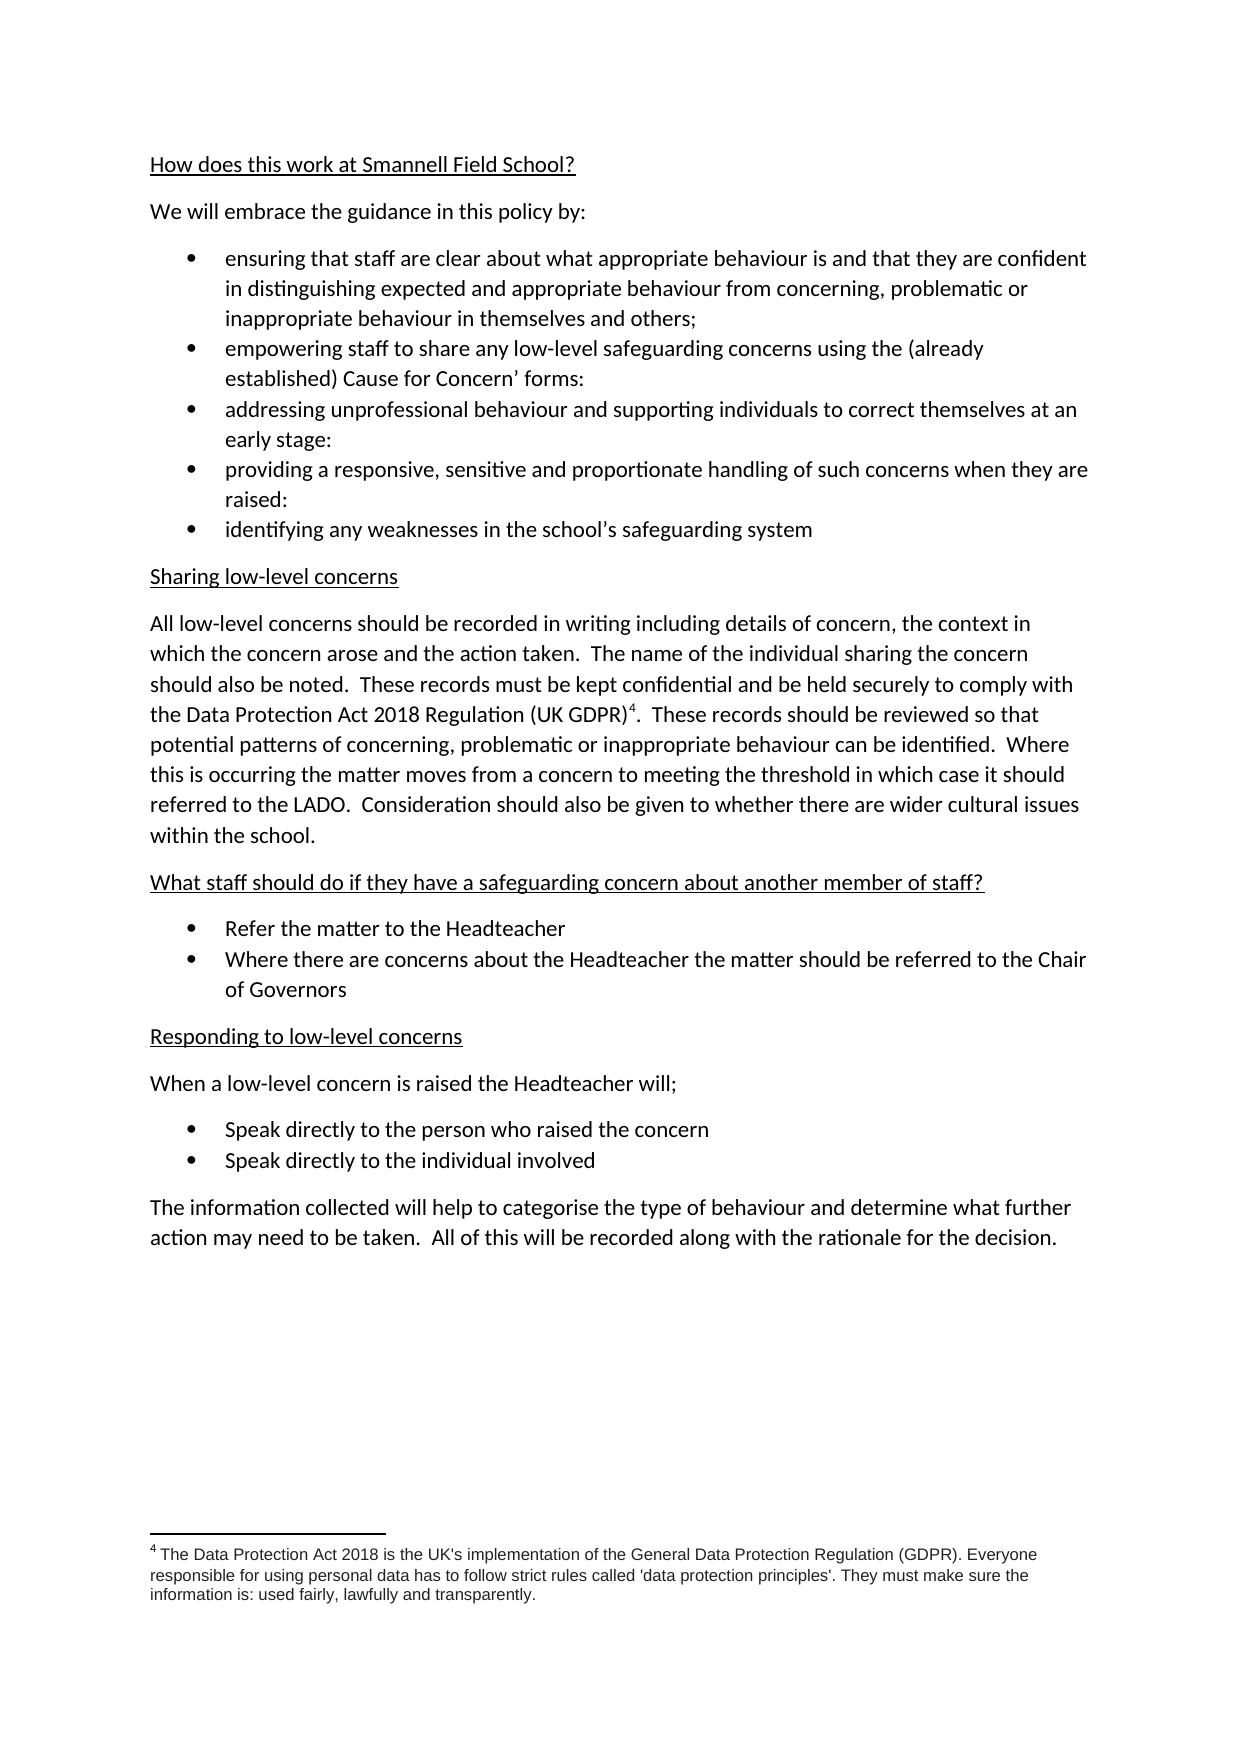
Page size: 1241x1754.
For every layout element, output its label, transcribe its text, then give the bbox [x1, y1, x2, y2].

text How does this work at Smannell Field School? [150, 150, 1090, 178]
text All low-level concerns should be recorded in writing including details of concern, the context in which the concern arose and the action taken. The name of the individual sharing the concern should also be noted. These records must be kept confidential and be held securely to comply with the Data Protection Act 2018 Regulation (UK GDPR). These records should be reviewed so that potential patterns of concerning, problematic or inappropriate behaviour can be identified. Where this is occurring the matter moves from a concern to meeting the threshold in which case it should referred to the LADO. Consideration should also be given to whether there are wider cultural issues within the school. [150, 609, 1090, 849]
list providing a responsive, sensitive and proportionate handling of such concerns when they are raised: [187, 455, 1090, 513]
text Responding to low-level concerns [150, 1022, 1090, 1050]
text When a low-level concern is raised the Headteacher will; [150, 1069, 1090, 1097]
text Sharing low-level concerns [150, 562, 1090, 591]
list Refer the matter to the Headteacher [187, 914, 1090, 943]
text What staff should do if they have a safeguarding concern about another member of staff? [150, 868, 1090, 896]
list Where there are concerns about the Headteacher the matter should be referred to the Chair of Governors [187, 945, 1090, 1003]
list addressing unprofessional behaviour and supporting individuals to correct themselves at an early stage: [187, 395, 1090, 453]
list Speak directly to the individual involved [187, 1146, 1090, 1174]
list Speak directly to the person who raised the concern [187, 1116, 1090, 1144]
text The information collected will help to categorise the type of behaviour and determine what further action may need to be taken. All of this will be recorded along with the rationale for the decision. [150, 1193, 1090, 1251]
text We will embrace the guidance in this policy by: [150, 197, 1090, 225]
list identifying any weaknesses in the school’s safeguarding system [187, 516, 1090, 544]
list ensuring that staff are clear about what appropriate behaviour is and that they are confident in distinguishing expected and appropriate behaviour from concerning, problematic or inappropriate behaviour in themselves and others; [187, 244, 1090, 332]
list empowering staff to share any low-level safeguarding concerns using the (already established) Cause for Concern’ forms: [187, 334, 1090, 393]
